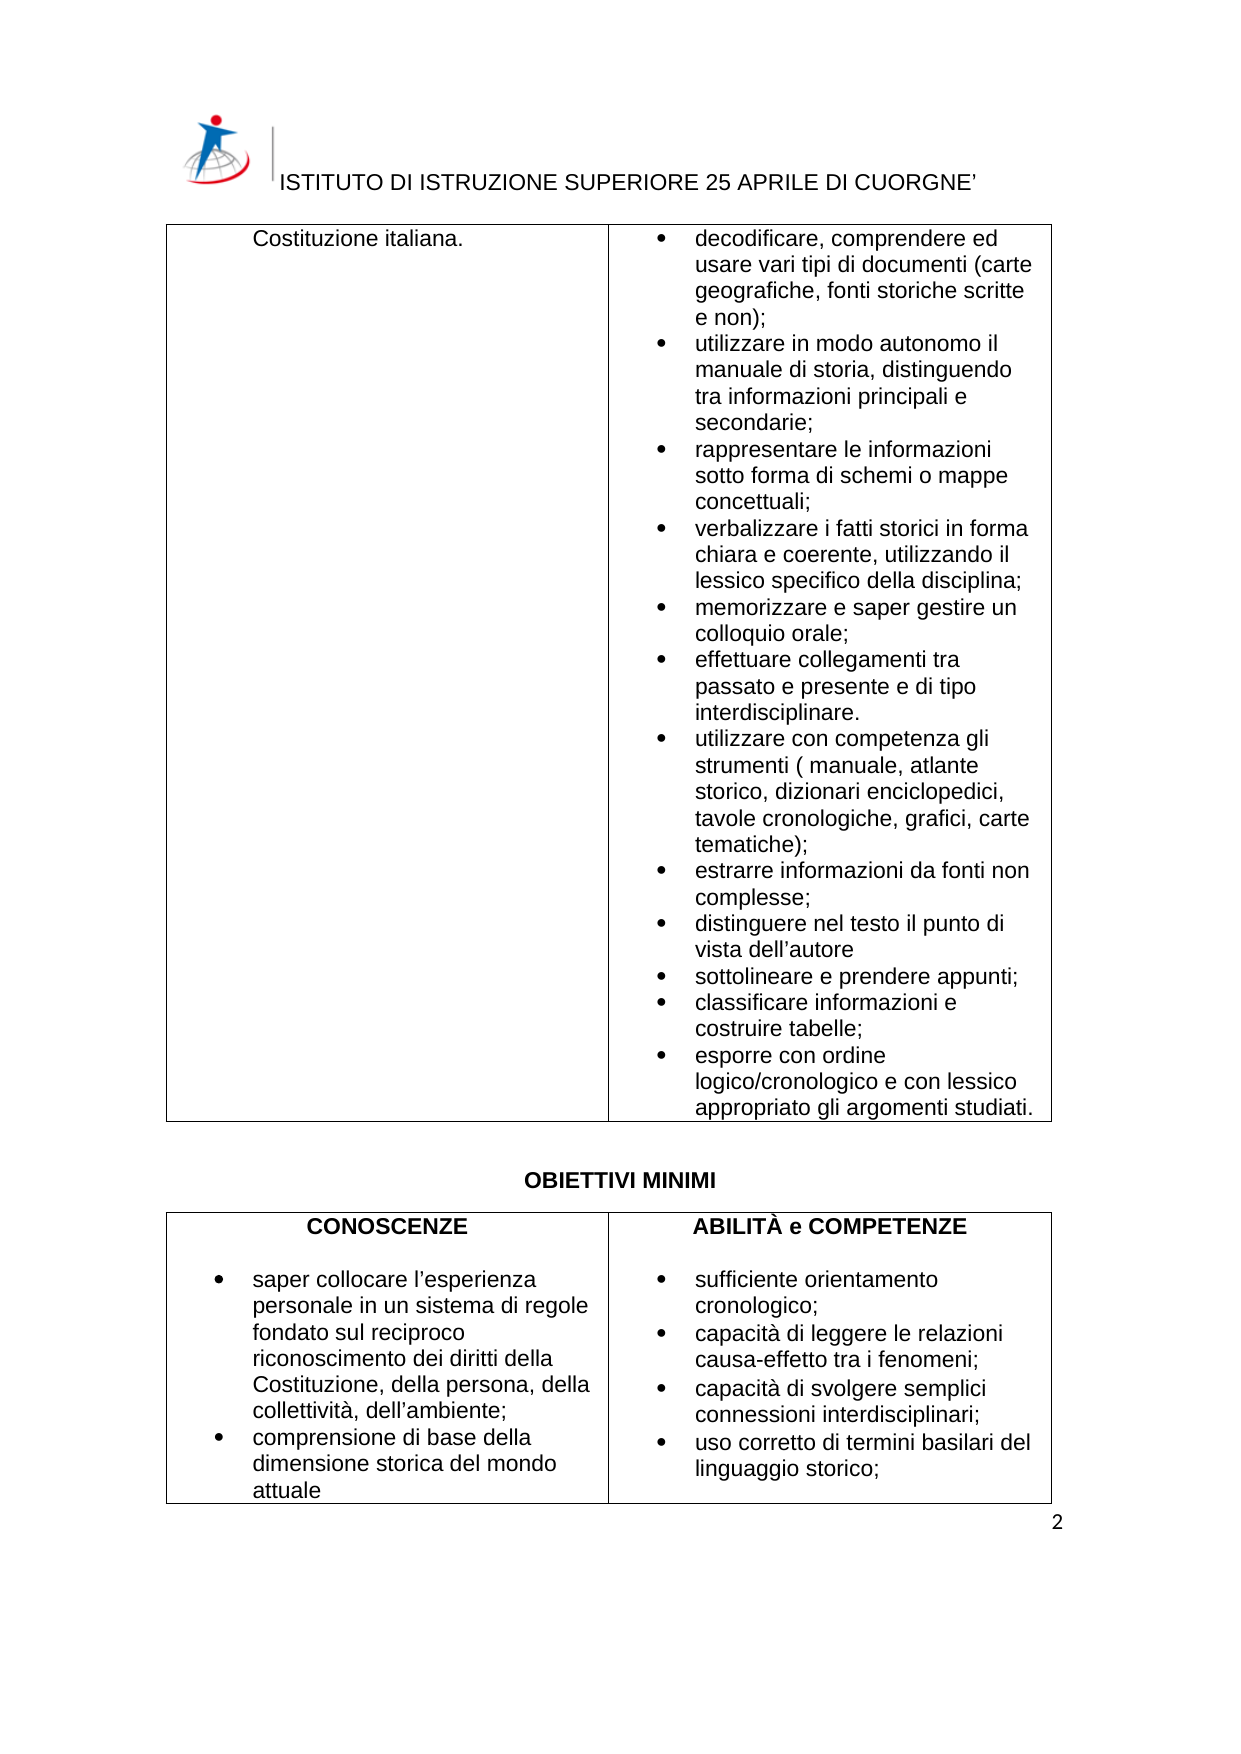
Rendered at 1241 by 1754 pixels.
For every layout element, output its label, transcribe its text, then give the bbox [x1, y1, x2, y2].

text OBIETTIVI MINIMI [177, 1167, 1063, 1193]
picture [177, 111, 279, 191]
